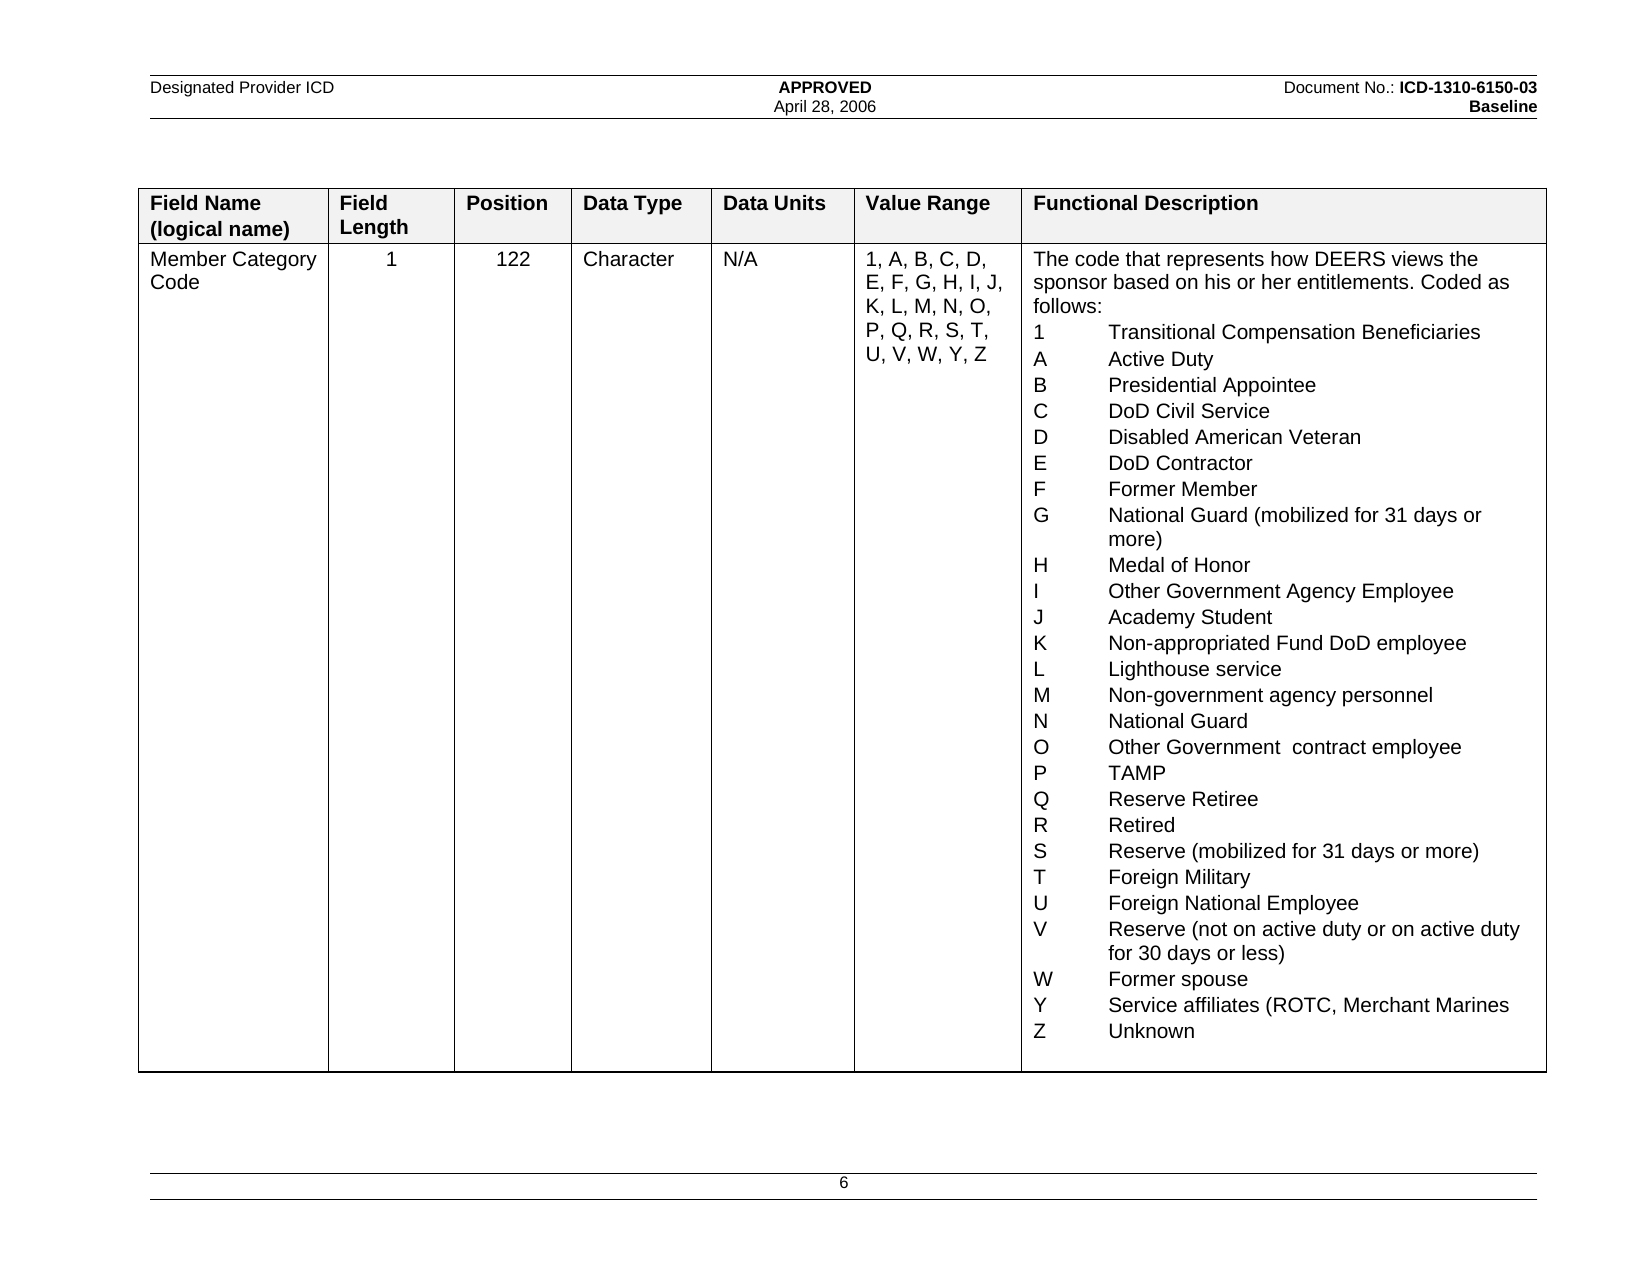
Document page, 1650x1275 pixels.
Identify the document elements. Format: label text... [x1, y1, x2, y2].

table_cell 1 [329, 244, 454, 1071]
table_cell 122 [455, 244, 571, 1071]
table_cell The code that represents how DEERS views the sponsor based on his or her entitlements. Coded as follows: 1 Transitional Compensation Beneficiaries A Active Duty B Presidential Appointee C DoD Civil Service D Disabled American Veteran E DoD Contractor F Former Member G National Guard (mobilized for 31 days or more) H Medal of Honor I Other Government Agency Employee J Academy Student K Non-appropriated Fund DoD employee L Lighthouse service M Non-government agency personnel N National Guard O Other Government contract employee P TAMP Q Reserve Retiree R Retired S Reserve (mobilized for 31 days or more) T Foreign Military U Foreign National Employee V Reserve (not on active duty or on active duty for 30 days or less) W Former spouse Y Service affiliates (ROTC, Merchant Marines Z Unknown [1022, 244, 1546, 1071]
table_header Data Type [572, 189, 711, 243]
table_header Data Units [712, 189, 854, 243]
table_cell Member Category Code [139, 244, 328, 1071]
table_header Field Name (logical name) [139, 189, 328, 243]
table_header Field Length [329, 189, 454, 243]
table_cell N/A [712, 244, 854, 1071]
table_header Position [455, 189, 571, 243]
table_cell Character [572, 244, 711, 1071]
table_cell 1, A, B, C, D, E, F, G, H, I, J, K, L, M, N, O, P, Q, R, S, T, U, V, W, Y, Z [855, 244, 1021, 1071]
table_header [855, 189, 1021, 243]
table_header Functional Description [1022, 189, 1546, 243]
